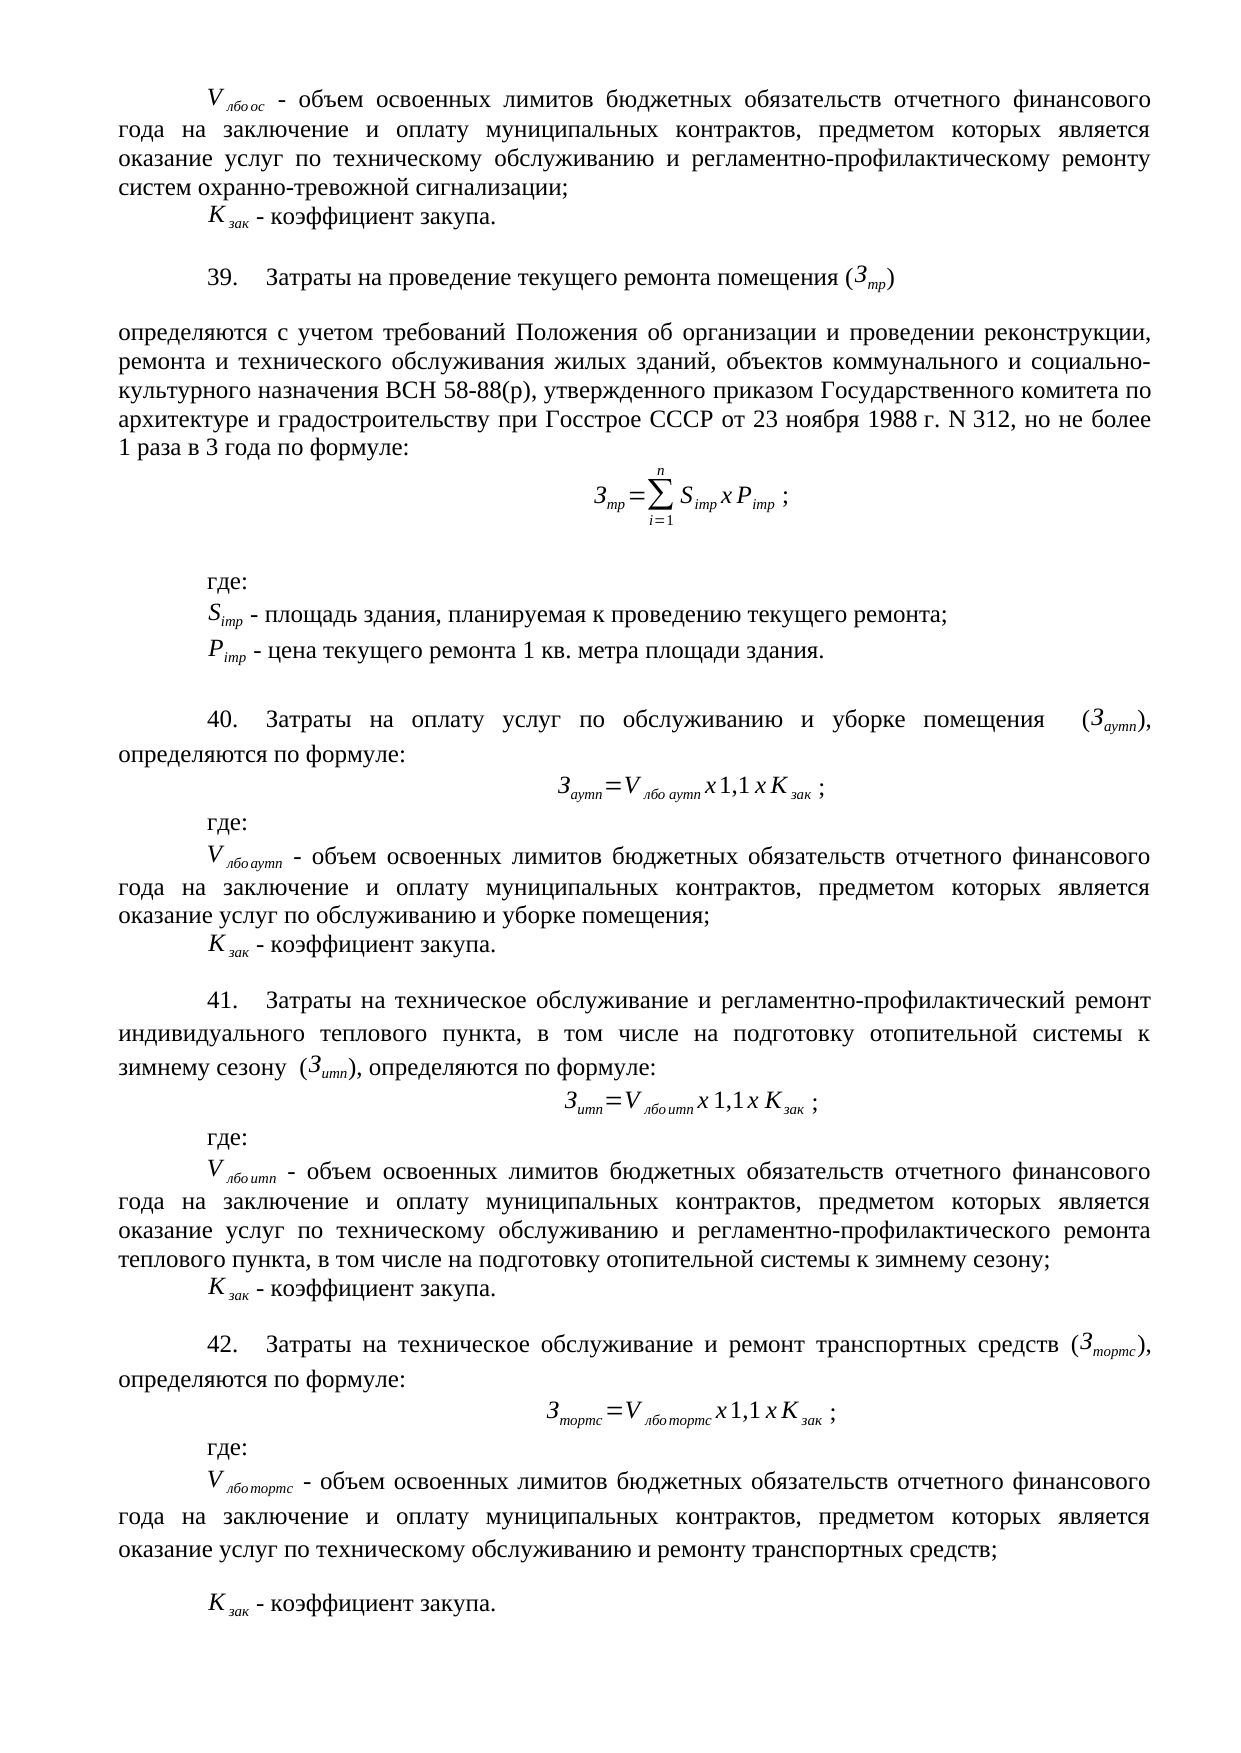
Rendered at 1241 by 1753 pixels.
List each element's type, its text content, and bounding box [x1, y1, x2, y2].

list ; [230, 461, 1152, 528]
list - цена текущего ремонта 1 кв. метра площади здания. [118, 634, 1152, 666]
list Затраты на оплату услуг по обслуживанию и уборке помещения (), определяются по формуле: [118, 703, 1152, 767]
list где: [118, 566, 1152, 594]
text - коэффициент закупа. [118, 1588, 1152, 1619]
list Затраты на техническое обслуживание и регламентно-профилактический ремонт индивидуального теплового пункта, в том числе на подготовку отопительной системы к зимнему сезону (), определяются по формуле: [118, 985, 1152, 1082]
list ; [230, 1086, 1152, 1118]
list - объем освоенных лимитов бюджетных обязательств отчетного финансового года на заключение и оплату муниципальных контрактов, предметом которых является оказание услуг по техническому обслуживанию и ремонту транспортных средств; [118, 1466, 1152, 1563]
list Затраты на проведение текущего ремонта помещения () [118, 261, 1152, 292]
list ; [230, 1397, 1152, 1428]
list где: [118, 1432, 1152, 1461]
list - объем освоенных лимитов бюджетных обязательств отчетного финансового года на заключение и оплату муниципальных контрактов, предметом которых является оказание услуг по техническому обслуживанию и регламентно-профилактическому ремонту систем охранно-тревожной сигнализации; [118, 83, 1152, 201]
list - объем освоенных лимитов бюджетных обязательств отчетного финансового года на заключение и оплату муниципальных контрактов, предметом которых является оказание услуг по техническому обслуживанию и регламентно-профилактического ремонта теплового пункта, в том числе на подготовку отопительной системы к зимнему сезону; [118, 1155, 1152, 1273]
text - коэффициент закупа. [118, 201, 1152, 232]
list - площадь здания, планируемая к проведению текущего ремонта; [118, 599, 1152, 630]
text - коэффициент закупа. [118, 929, 1152, 961]
text - коэффициент закупа. [118, 1273, 1152, 1304]
list - объем освоенных лимитов бюджетных обязательств отчетного финансового года на заключение и оплату муниципальных контрактов, предметом которых является оказание услуг по обслуживанию и уборке помещения; [118, 840, 1152, 929]
text определяются с учетом требований Положения об организации и проведении реконструкции, ремонта и технического обслуживания жилых зданий, объектов коммунального и социально-культурного назначения ВСН 58-88(р), утвержденного приказом Государственного комитета по архитектуре и градостроительству при Госстрое СССР от 23 ноября 1988 г. N 312, но не более 1 раза в 3 года по формуле: [118, 317, 1152, 461]
list Затраты на техническое обслуживание и ремонт транспортных средств (), определяются по формуле: [118, 1328, 1152, 1393]
list ; [230, 772, 1152, 803]
list где: [118, 807, 1152, 836]
list где: [118, 1122, 1152, 1151]
